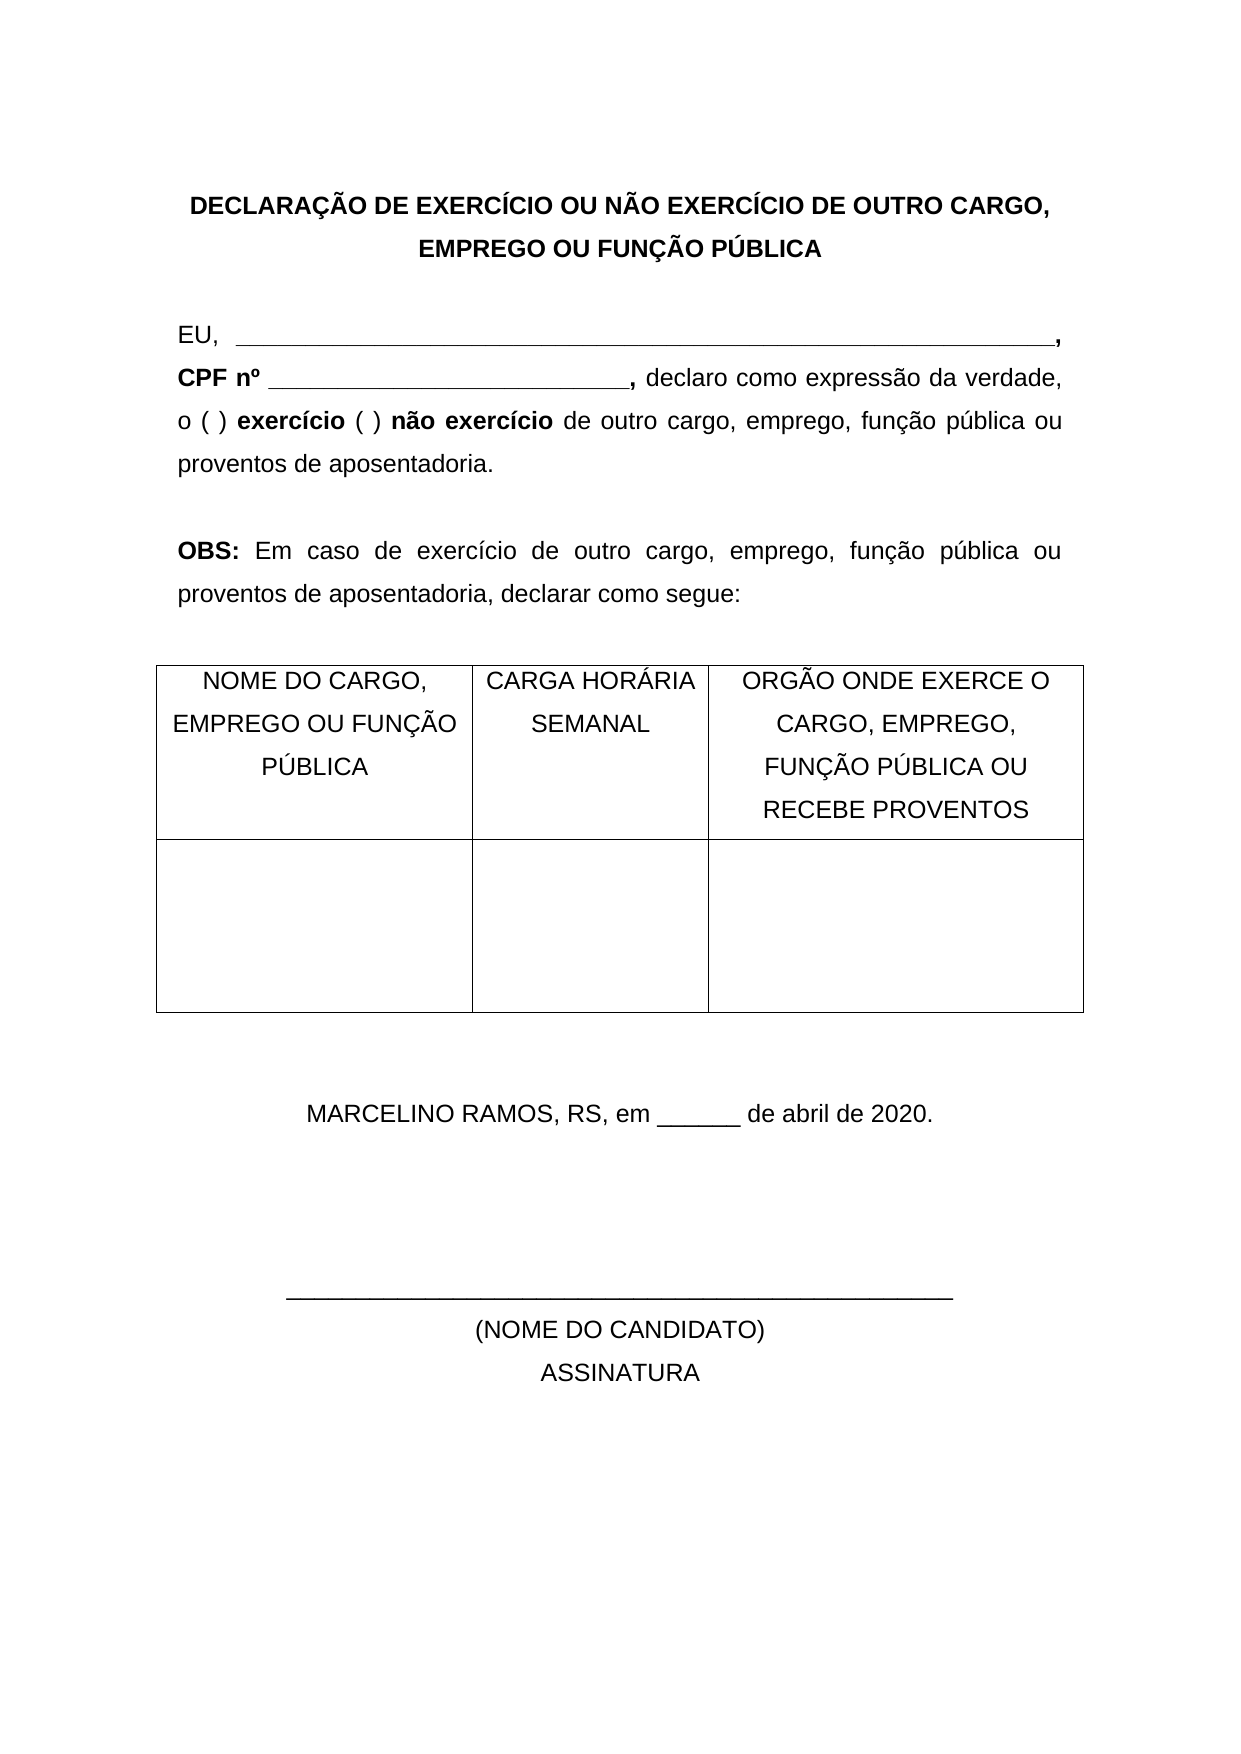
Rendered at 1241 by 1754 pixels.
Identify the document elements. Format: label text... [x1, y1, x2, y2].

table_header ORGÃO ONDE EXERCE O CARGO, EMPREGO, FUNÇÃO PÚBLICA OU RECEBE PROVENTOS [709, 666, 1083, 838]
table_cell [473, 840, 708, 1012]
text DECLARAÇÃO DE EXERCÍCIO OU NÃO EXERCÍCIO DE OUTRO CARGO, EMPREGO OU FUNÇÃO PÚBLICA [177, 191, 1063, 263]
text ASSINATURA [177, 1358, 1063, 1387]
text EU, ___________________________________________________________, CPF nº __________________________, declaro como expressão da verdade, o ( ) exercício ( ) não exercício de outro cargo, emprego, função pública ou proventos de aposentadoria. [177, 320, 1063, 478]
table_cell [157, 840, 472, 1012]
text (NOME DO CANDIDATO) [177, 1315, 1063, 1344]
text ________________________________________________ [177, 1272, 1063, 1301]
table_cell [709, 840, 1083, 1012]
text OBS: Em caso de exercício de outro cargo, emprego, função pública ou proventos de aposentadoria, declarar como segue: [177, 536, 1063, 608]
table_header NOME DO CARGO, EMPREGO OU FUNÇÃO PÚBLICA [157, 666, 472, 838]
text MARCELINO RAMOS, RS, em ______ de abril de 2020. [177, 1099, 1063, 1128]
table_header CARGA HORÁRIA SEMANAL [473, 666, 708, 838]
